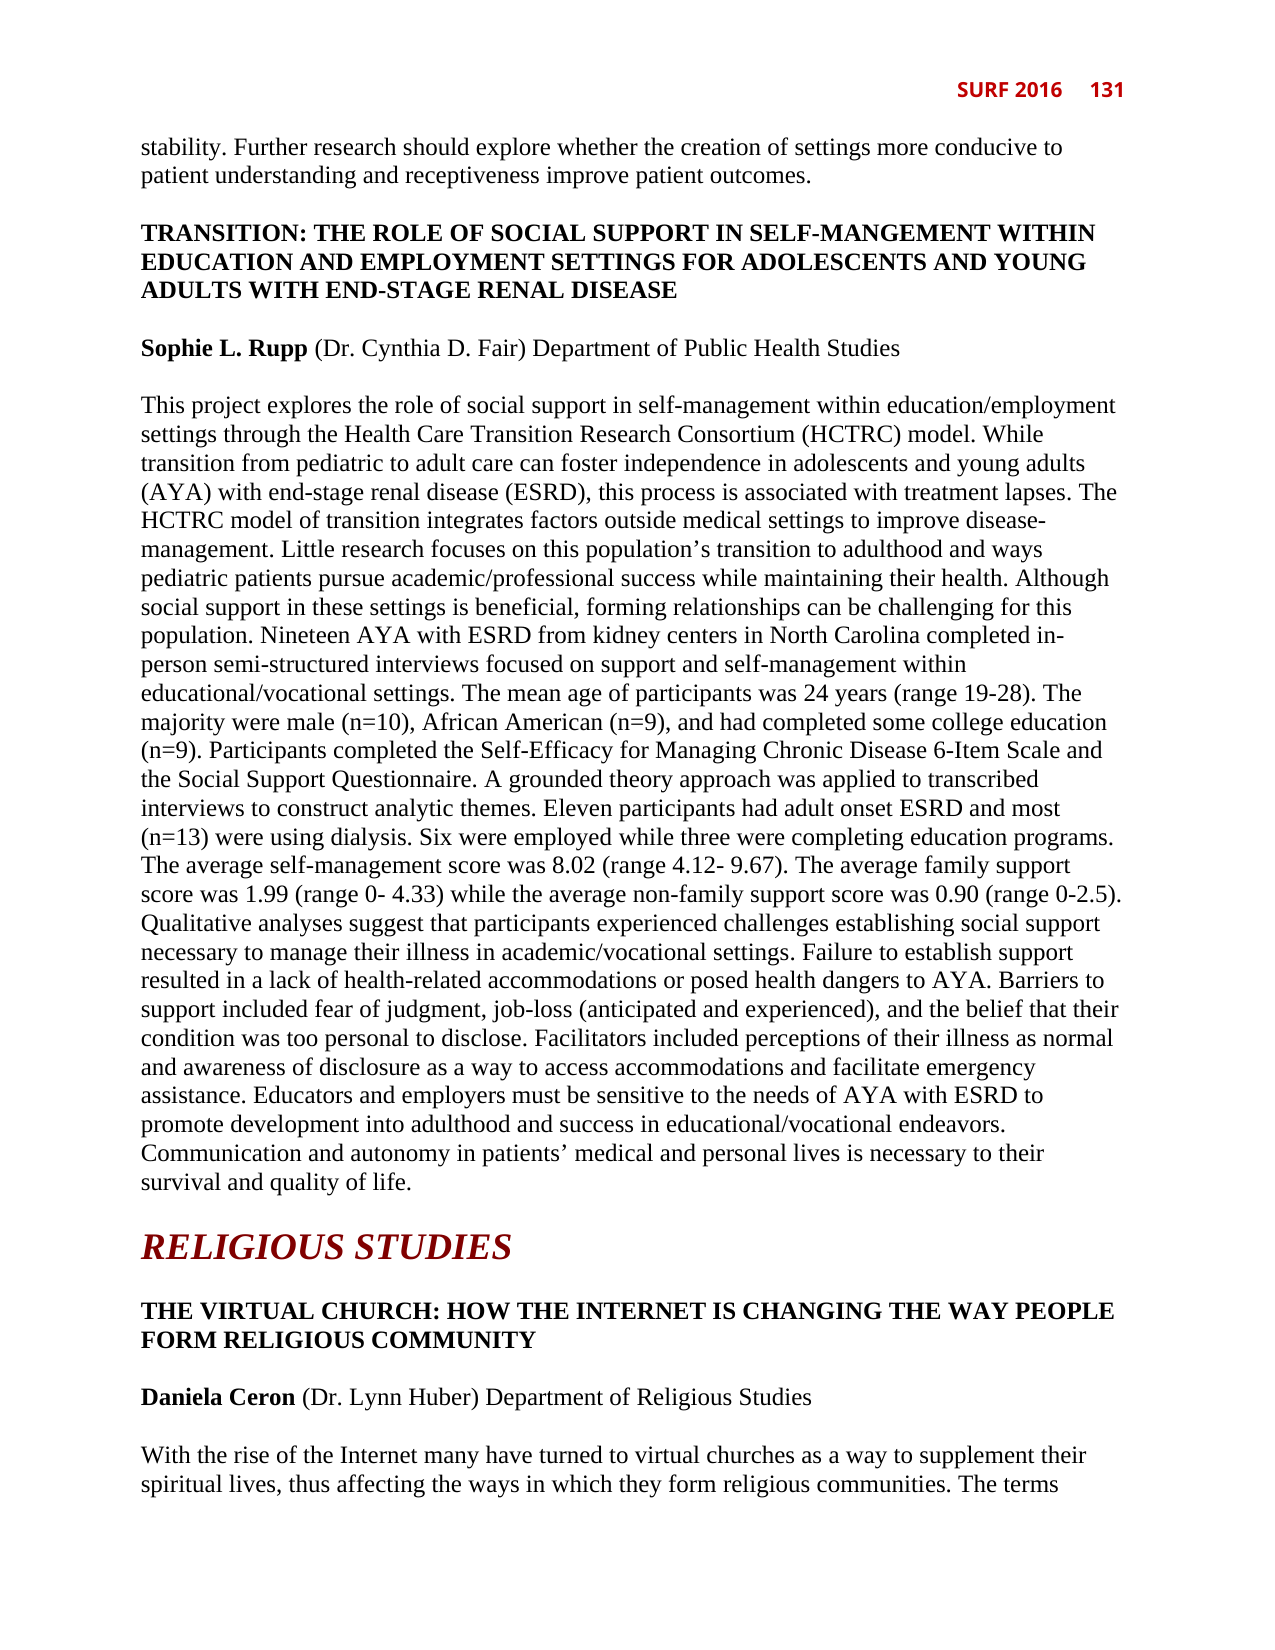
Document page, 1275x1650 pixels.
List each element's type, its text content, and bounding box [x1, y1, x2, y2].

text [141, 132, 1125, 189]
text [141, 1440, 1125, 1497]
text RELIGIOUS STUDIES [141, 1224, 1125, 1267]
text This project explores the role of social support in self-management within education/employment settings through the Health Care Transition Research Consortium (HCTRC) model. While transition from pediatric to adult care can foster independence in adolescents and young adults (AYA) with end-stage renal disease (ESRD), this process is associated with treatment lapses. The HCTRC model of transition integrates factors outside medical settings to improve disease-management. Little research focuses on this population’s transition to adulthood and ways pediatric patients pursue academic/professional success while maintaining their health. Although social support in these settings is beneficial, forming relationships can be challenging for this population. Nineteen AYA with ESRD from kidney centers in North Carolina completed in-person semi-structured interviews focused on support and self-management within educational/vocational settings. The mean age of participants was 24 years (range 19-28). The majority were male (n=10), African American (n=9), and had completed some college education (n=9). Participants completed the Self-Efficacy for Managing Chronic Disease 6-Item Scale and the Social Support Questionnaire. A grounded theory approach was applied to transcribed interviews to construct analytic themes. Eleven participants had adult onset ESRD and most (n=13) were using dialysis. Six were employed while three were completing education programs. The average self-management score was 8.02 (range 4.12- 9.67). The average family support score was 1.99 (range 0- 4.33) while the average non-family support score was 0.90 (range 0-2.5). Qualitative analyses suggest that participants experienced challenges establishing social support necessary to manage their illness in academic/vocational settings. Failure to establish support resulted in a lack of health-related accommodations or posed health dangers to AYA. Barriers to support included fear of judgment, job-loss (anticipated and experienced), and the belief that their condition was too personal to disclose. Facilitators included perceptions of their illness as normal and awareness of disclosure as a way to access accommodations and facilitate emergency assistance. Educators and employers must be sensitive to the needs of AYA with ESRD to promote development into adulthood and success in educational/vocational endeavors. Communication and autonomy in patients’ medical and personal lives is necessary to their survival and quality of life. [141, 391, 1125, 1196]
text TRANSITION: THE ROLE OF SOCIAL SUPPORT IN SELF-MANGEMENT WITHIN EDUCATION AND EMPLOYMENT SETTINGS FOR ADOLESCENTS AND YOUNG ADULTS WITH END-STAGE RENAL DISEASE [141, 218, 1125, 304]
text Daniela Ceron (Dr. Lynn Huber) Department of Religious Studies [141, 1382, 1125, 1411]
text THE VIRTUAL CHURCH: HOW THE INTERNET IS CHANGING THE WAY PEOPLE FORM RELIGIOUS COMMUNITY [141, 1296, 1125, 1354]
text Sophie L. Rupp (Dr. Cynthia D. Fair) Department of Public Health Studies [141, 333, 1125, 362]
